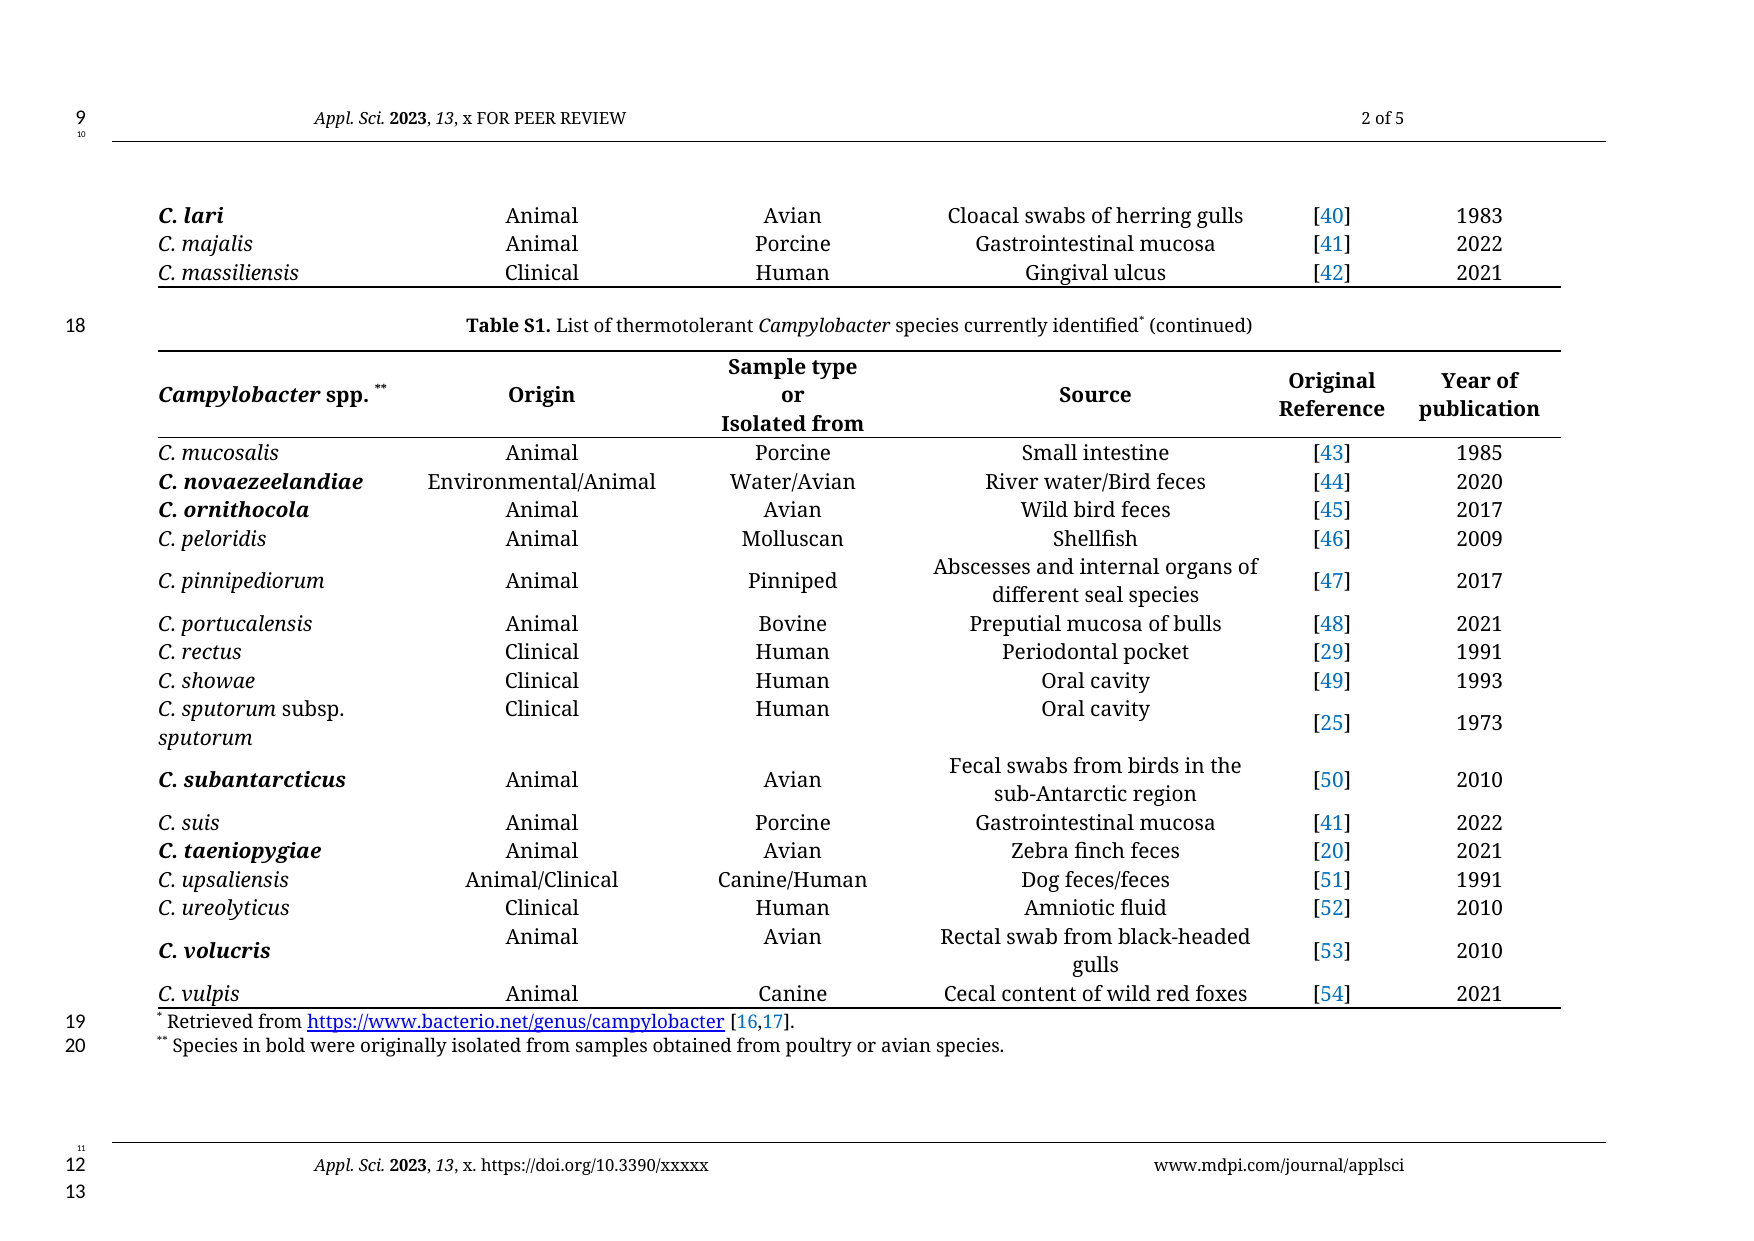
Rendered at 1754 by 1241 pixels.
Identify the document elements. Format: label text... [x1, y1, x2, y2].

table_cell Environmental/Animal [424, 467, 660, 495]
table_cell Animal [424, 552, 660, 609]
table_cell Gingival ulcus [926, 258, 1265, 286]
table_cell C. mucosalis [158, 438, 423, 467]
table_cell Avian [660, 836, 926, 865]
table_cell Pinniped [660, 552, 926, 609]
table_cell Periodontal pocket [926, 638, 1265, 666]
table_cell 1983 [1398, 201, 1561, 229]
table_cell [40] [1265, 201, 1398, 229]
table_cell C. peloridis [158, 524, 423, 552]
table_cell 2017 [1398, 495, 1561, 524]
table_cell [20] [1265, 836, 1398, 865]
table_cell Abscesses and internal organs of different seal species [926, 552, 1265, 609]
table_cell 2009 [1398, 524, 1561, 552]
table_cell [49] [1265, 666, 1398, 694]
table_cell Clinical [424, 666, 660, 694]
table_cell [50] [1265, 751, 1398, 808]
text * Retrieved from https://www.bacterio.net/genus/campylobacter [16,17]. [157, 1009, 1606, 1033]
table_cell 2020 [1398, 467, 1561, 495]
table_cell Water/Avian [660, 467, 926, 495]
text Table S1. List of thermotolerant Campylobacter species currently identified* (continued) [112, 313, 1606, 337]
table_header Sample type or Isolated from [660, 352, 926, 437]
table_cell Porcine [660, 808, 926, 836]
table_cell C. novaezeelandiae [158, 467, 423, 495]
table_cell Animal [424, 808, 660, 836]
table_cell Animal [424, 201, 660, 229]
table_cell Fecal swabs from birds in the sub-Antarctic region [926, 751, 1265, 808]
table_cell Porcine [660, 438, 926, 467]
table_cell 2017 [1398, 552, 1561, 609]
table_cell Clinical [424, 638, 660, 666]
table_cell [47] [1265, 552, 1398, 609]
table_cell 2022 [1398, 808, 1561, 836]
table_cell C. lari [158, 201, 423, 229]
table_cell [52] [1265, 893, 1398, 922]
table_cell Zebra finch feces [926, 836, 1265, 865]
table_cell Animal [424, 836, 660, 865]
table_header Year of publication [1398, 352, 1561, 437]
table_cell Human [660, 258, 926, 286]
table_cell Cloacal swabs of herring gulls [926, 201, 1265, 229]
table_cell Small intestine [926, 438, 1265, 467]
table_cell 2021 [1398, 836, 1561, 865]
table_cell [25] [1265, 694, 1398, 751]
table_header Campylobacter spp. ** [158, 352, 423, 437]
table_cell Animal [424, 524, 660, 552]
table_cell [44] [1265, 467, 1398, 495]
table_cell 1985 [1398, 438, 1561, 467]
table_cell 1973 [1398, 694, 1561, 751]
table_cell Animal [424, 609, 660, 637]
text ** Species in bold were originally isolated from samples obtained from poultry or avian species. [157, 1033, 1606, 1057]
table_cell C. ornithocola [158, 495, 423, 524]
table_cell Human [660, 638, 926, 666]
table_cell Preputial mucosa of bulls [926, 609, 1265, 637]
table_cell Gastrointestinal mucosa [926, 808, 1265, 836]
table_cell 2021 [1398, 609, 1561, 637]
table_cell Avian [660, 922, 926, 979]
table_cell Shellfish [926, 524, 1265, 552]
table_cell 2021 [1398, 979, 1561, 1007]
table_cell Avian [660, 751, 926, 808]
table_cell C. suis [158, 808, 423, 836]
table_cell C. vulpis [158, 979, 423, 1007]
table_cell 1991 [1398, 638, 1561, 666]
table_cell C. pinnipediorum [158, 552, 423, 609]
table_cell Animal [424, 438, 660, 467]
table_cell C. showae [158, 666, 423, 694]
table_cell Clinical [424, 258, 660, 286]
table_cell Animal [424, 229, 660, 258]
table_cell Human [660, 893, 926, 922]
table_cell Molluscan [660, 524, 926, 552]
table_cell C. subantarcticus [158, 751, 423, 808]
table_header Original Reference [1265, 352, 1398, 437]
table_cell Animal [424, 495, 660, 524]
table_cell Human [660, 694, 926, 751]
table_cell [45] [1265, 495, 1398, 524]
table_cell C. rectus [158, 638, 423, 666]
table_cell Clinical [424, 694, 660, 751]
table_cell 2010 [1398, 893, 1561, 922]
table_cell [43] [1265, 438, 1398, 467]
table_cell Rectal swab from black-headed gulls [926, 922, 1265, 979]
table_cell Oral cavity [926, 694, 1265, 751]
table_cell Porcine [660, 229, 926, 258]
table_cell Animal [424, 751, 660, 808]
table_cell Canine/Human [660, 865, 926, 893]
table_cell Avian [660, 495, 926, 524]
table_header Source [926, 352, 1265, 437]
table_cell Canine [660, 979, 926, 1007]
table_cell Human [660, 666, 926, 694]
table_cell Bovine [660, 609, 926, 637]
table_cell C. taeniopygiae [158, 836, 423, 865]
table_cell 2010 [1398, 751, 1561, 808]
table_cell [51] [1265, 865, 1398, 893]
table_cell 1993 [1398, 666, 1561, 694]
table_cell Avian [660, 201, 926, 229]
table_cell [53] [1265, 922, 1398, 979]
table_cell C. portucalensis [158, 609, 423, 637]
table_cell [42] [1265, 258, 1398, 286]
table_cell 2022 [1398, 229, 1561, 258]
table_header Origin [424, 352, 660, 437]
table_cell C. volucris [158, 922, 423, 979]
table_cell C. upsaliensis [158, 865, 423, 893]
table_cell Clinical [424, 893, 660, 922]
table_cell Animal [424, 979, 660, 1007]
table_cell Dog feces/feces [926, 865, 1265, 893]
table_cell C. ureolyticus [158, 893, 423, 922]
table_cell [48] [1265, 609, 1398, 637]
table_cell Cecal content of wild red foxes [926, 979, 1265, 1007]
table_cell 2010 [1398, 922, 1561, 979]
table_cell C. sputorum subsp. sputorum [158, 694, 423, 751]
table_cell Wild bird feces [926, 495, 1265, 524]
table_cell 2021 [1398, 258, 1561, 286]
table_cell Animal [424, 922, 660, 979]
table_cell Gastrointestinal mucosa [926, 229, 1265, 258]
table_cell River water/Bird feces [926, 467, 1265, 495]
table_cell 1991 [1398, 865, 1561, 893]
table_cell Amniotic fluid [926, 893, 1265, 922]
table_cell C. majalis [158, 229, 423, 258]
table_cell [46] [1265, 524, 1398, 552]
table_cell [41] [1265, 229, 1398, 258]
table_cell Oral cavity [926, 666, 1265, 694]
table_cell [41] [1265, 808, 1398, 836]
table_cell [29] [1265, 638, 1398, 666]
table_cell C. massiliensis [158, 258, 423, 286]
table_cell Animal/Clinical [424, 865, 660, 893]
table_cell [54] [1265, 979, 1398, 1007]
